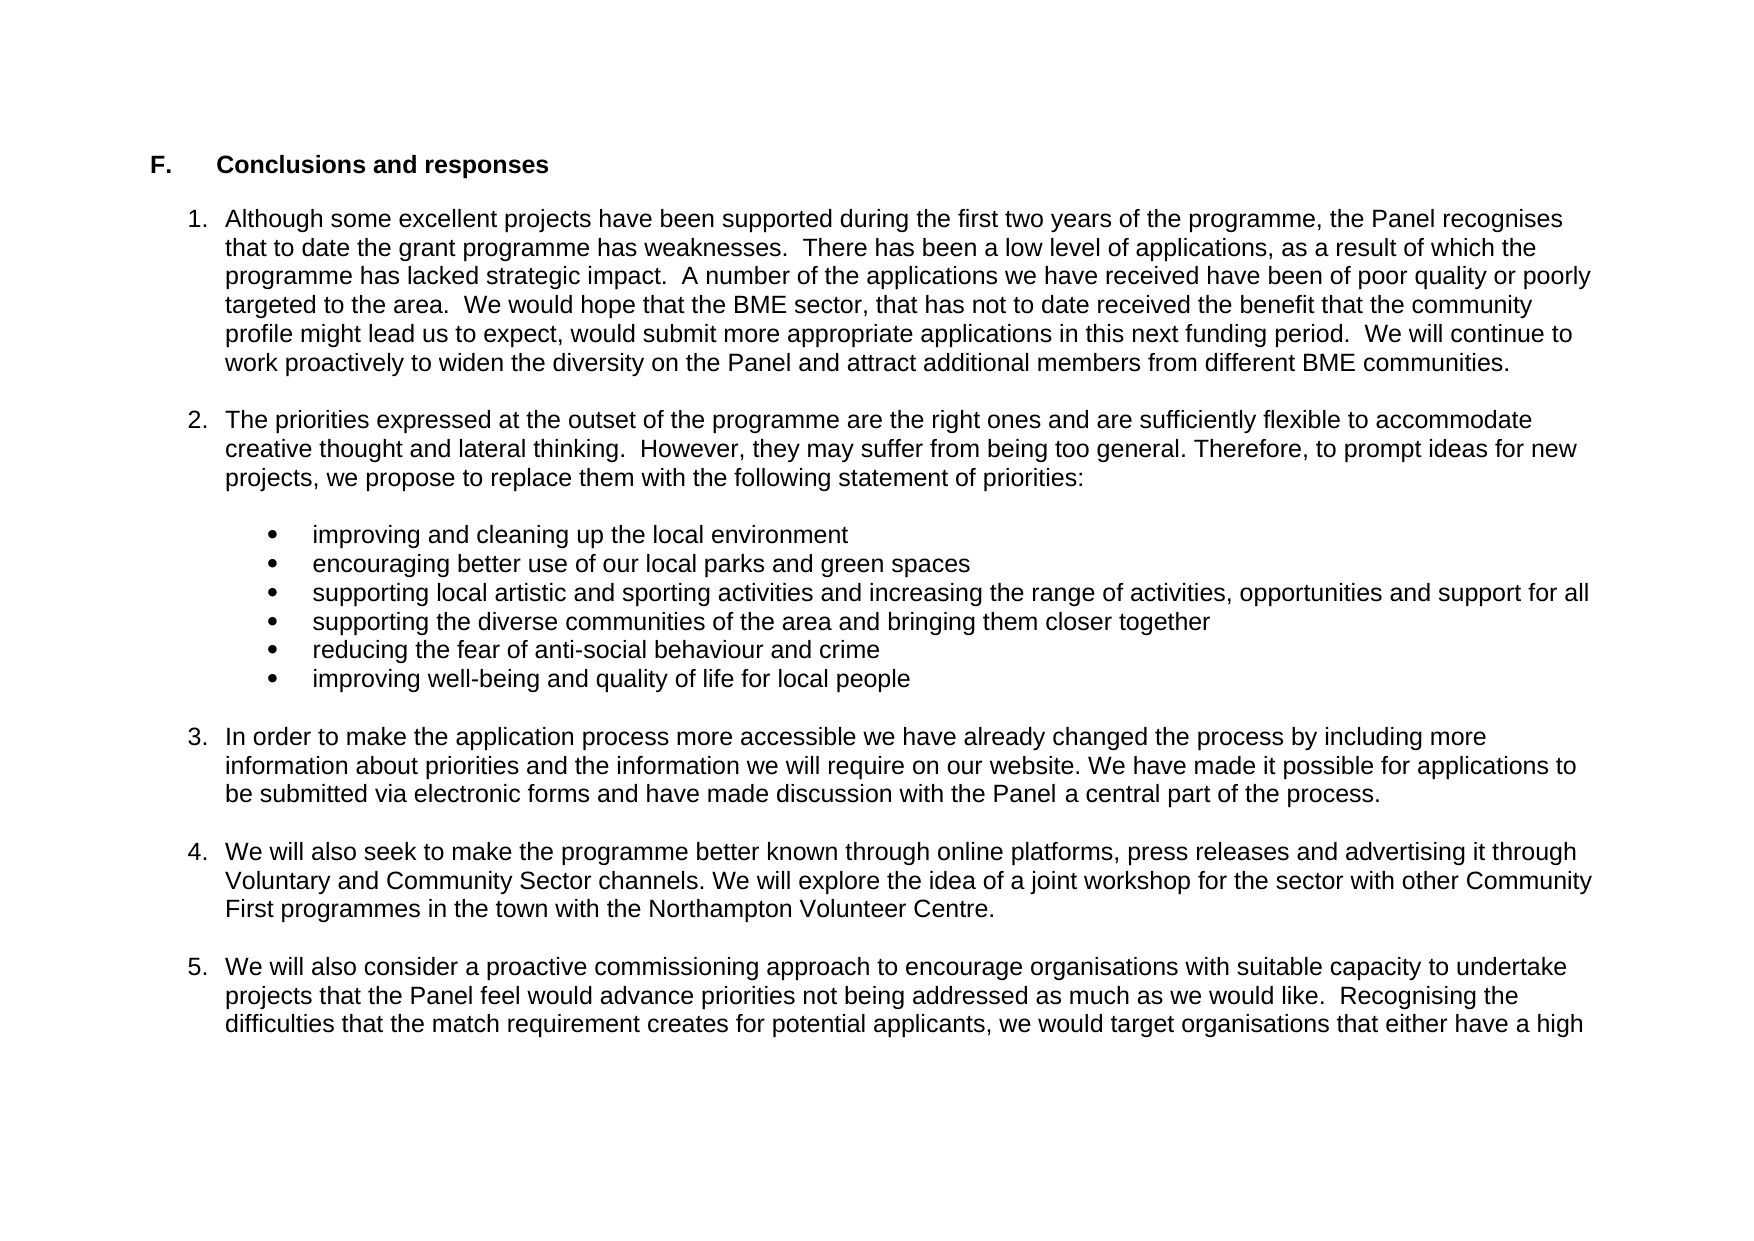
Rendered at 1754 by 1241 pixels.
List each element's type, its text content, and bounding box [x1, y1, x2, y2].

list The priorities expressed at the outset of the programme are the right ones and are sufficiently flexible to accommodate creative thought and lateral thinking. However, they may suffer from being too general. Therefore, to prompt ideas for new projects, we propose to replace them with the following statement of priorities: [187, 405, 1604, 491]
list supporting local artistic and sporting activities and increasing the range of activities, opportunities and support for all [268, 578, 1604, 607]
list improving well-being and quality of life for local people [268, 664, 1604, 693]
list Although some excellent projects have been supported during the first two years of the programme, the Panel recognises that to date the grant programme has weaknesses. There has been a low level of applications, as a result of which the programme has lacked strategic impact. A number of the applications we have received have been of poor quality or poorly targeted to the area. We would hope that the BME sector, that has not to date received the benefit that the community profile might lead us to expect, would submit more appropriate applications in this next funding period. We will continue to work proactively to widen the diversity on the Panel and attract additional members from different BME communities. [187, 204, 1604, 376]
list Conclusions and responses [150, 150, 1604, 179]
list encouraging better use of our local parks and green spaces [268, 549, 1604, 578]
list reducing the fear of anti-social behaviour and crime [268, 636, 1604, 664]
list supporting the diverse communities of the area and bringing them closer together [268, 607, 1604, 636]
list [187, 952, 1604, 1038]
list In order to make the application process more accessible we have already changed the process by including more information about priorities and the information we will require on our website. We have made it possible for applications to be submitted via electronic forms and have made discussion with the Panel a central part of the process. [187, 722, 1604, 808]
list We will also seek to make the programme better known through online platforms, press releases and advertising it through Voluntary and Community Sector channels. We will explore the idea of a joint workshop for the sector with other Community First programmes in the town with the Northampton Volunteer Centre. [187, 837, 1604, 923]
list improving and cleaning up the local environment [268, 520, 1604, 549]
